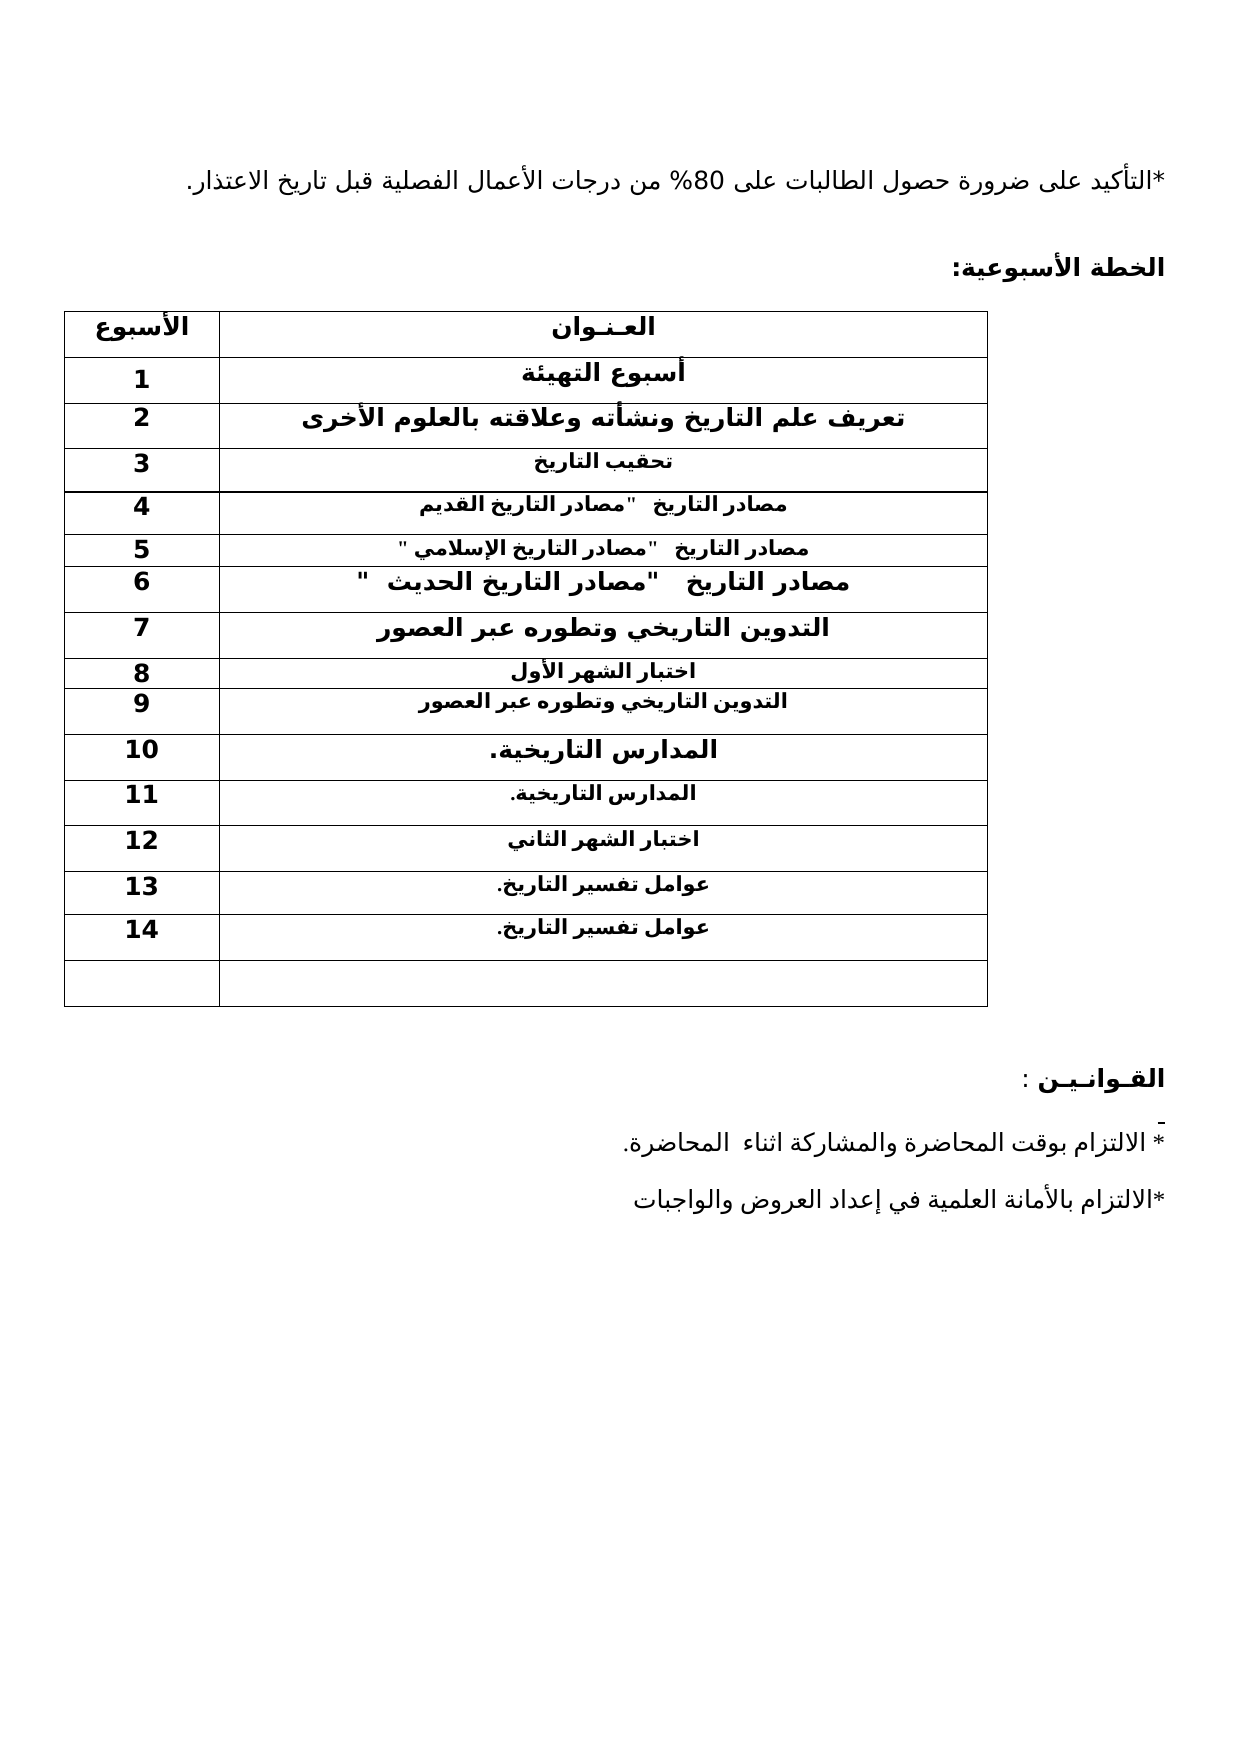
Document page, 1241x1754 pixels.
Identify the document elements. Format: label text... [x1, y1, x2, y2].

table_cell 9 [65, 689, 219, 734]
table_cell 2 [65, 404, 219, 448]
table_cell المدارس التاريخية. [220, 735, 987, 779]
table_cell اختبار الشهر الأول [220, 659, 987, 688]
table_cell 13 [65, 872, 219, 914]
table_cell التدوين التاريخي وتطوره عبر العصور [220, 689, 987, 734]
table_cell تعريف علم التاريخ ونشأته وعلاقته بالعلوم الأخرى [220, 404, 987, 448]
table_cell أسبوع التهيئة [220, 358, 987, 402]
table_cell المدارس التاريخية. [220, 781, 987, 825]
table_cell 4 [65, 493, 219, 534]
table_cell مصادر التاريخ "مصادر التاريخ القديم [220, 493, 987, 534]
table_cell عوامل تفسير التاريخ. [220, 915, 987, 960]
table_cell التدوين التاريخي وتطوره عبر العصور [220, 613, 987, 658]
table_cell [220, 961, 987, 1006]
table_cell 10 [65, 735, 219, 779]
table_cell 7 [65, 613, 219, 658]
table_header العـنـوان [220, 312, 987, 357]
table_header الأسبوع [65, 312, 219, 357]
table_cell [65, 961, 219, 1006]
text الخطة الأسبوعية: [75, 253, 1165, 282]
table_cell 3 [65, 449, 219, 491]
table_cell تحقيب التاريخ [220, 449, 987, 491]
text القـوانـيـن : [75, 1064, 1165, 1094]
table_cell مصادر التاريخ "مصادر التاريخ الحديث " [220, 567, 987, 612]
table_cell 14 [65, 915, 219, 960]
table_cell 1 [65, 358, 219, 402]
table_cell 11 [65, 781, 219, 825]
text *التأكيد على ضرورة حصول الطالبات على 80% من درجات الأعمال الفصلية قبل تاريخ الاعتذار. [75, 166, 1165, 195]
text * الالتزام بوقت المحاضرة والمشاركة اثناء المحاضرة. [75, 1128, 1165, 1156]
table_cell 5 [65, 535, 219, 566]
table_cell 12 [65, 826, 219, 871]
table_cell عوامل تفسير التاريخ. [220, 872, 987, 914]
table_cell 8 [65, 659, 219, 688]
table_cell 6 [65, 567, 219, 612]
table_cell اختبار الشهر الثاني [220, 826, 987, 871]
table_cell مصادر التاريخ "مصادر التاريخ الإسلامي " [220, 535, 987, 566]
text *الالتزام بالأمانة العلمية في إعداد العروض والواجبات [75, 1186, 1165, 1214]
